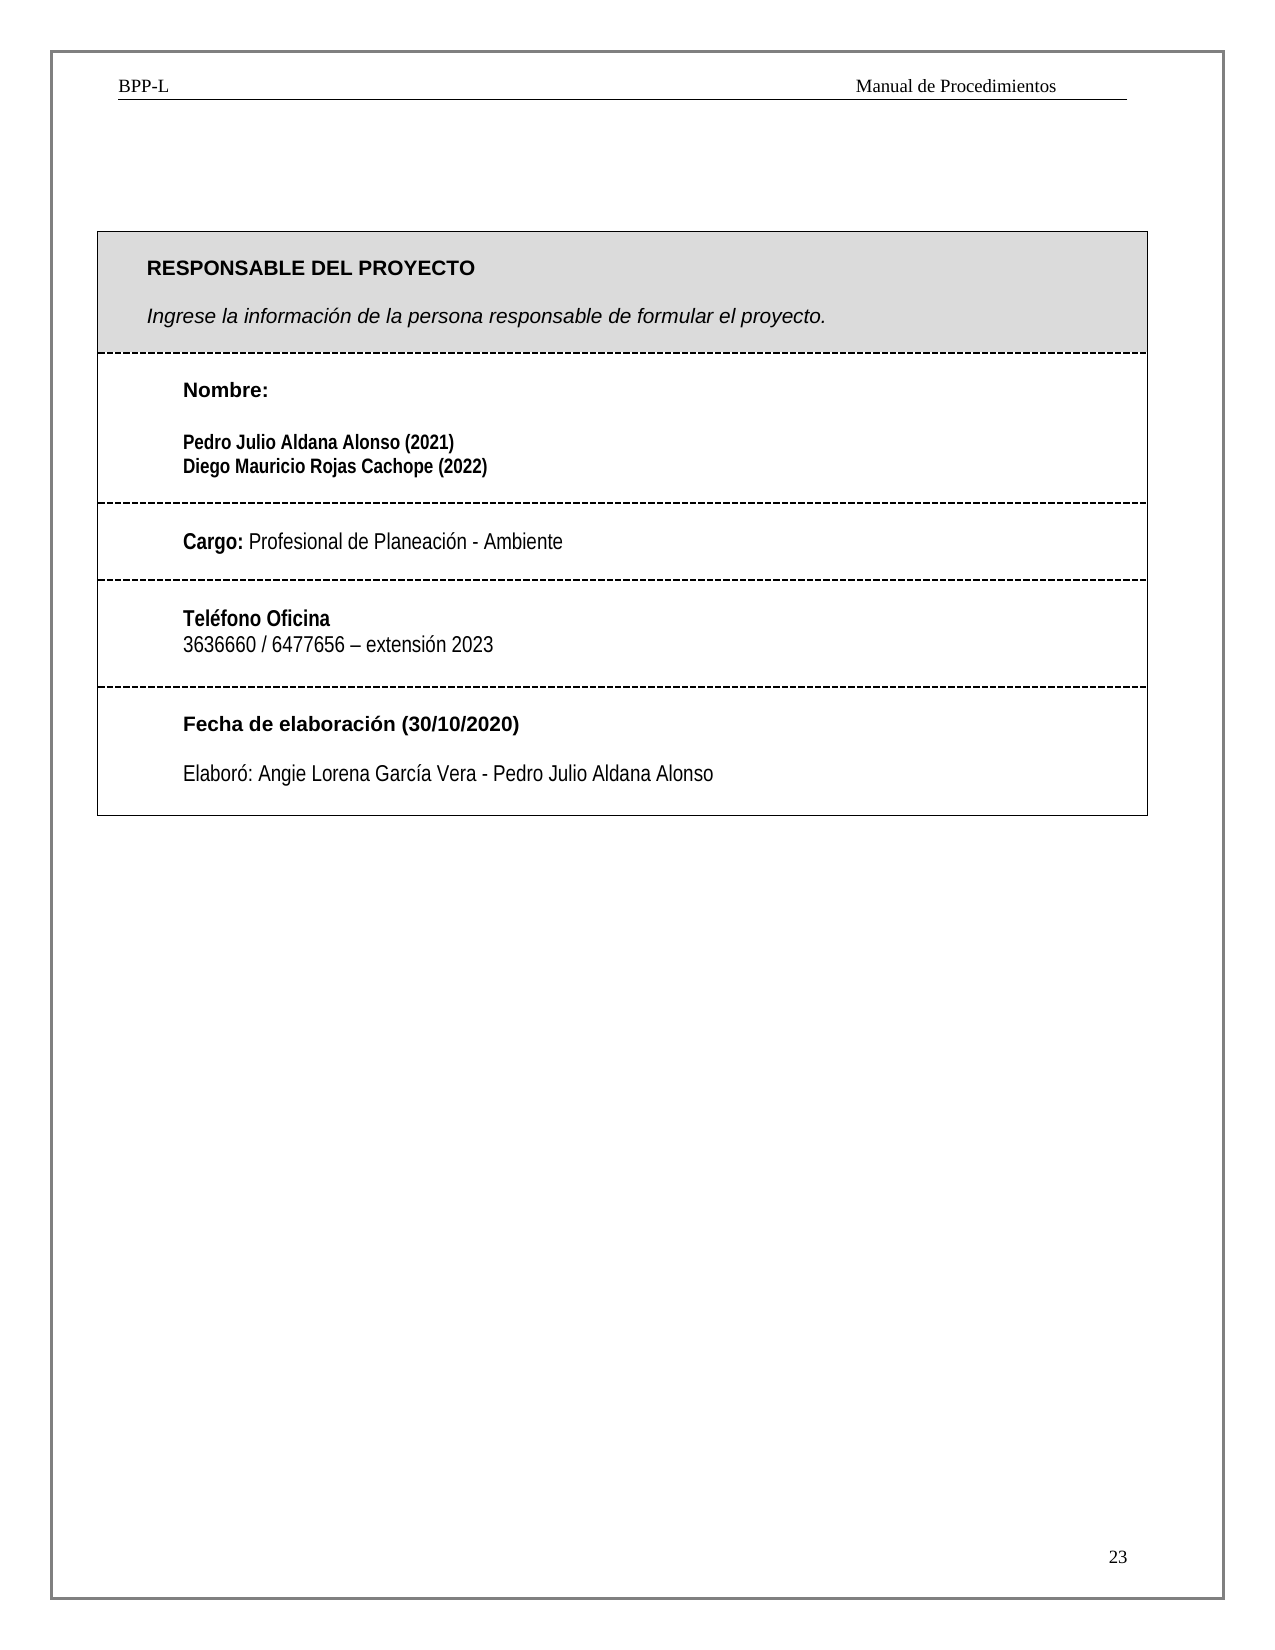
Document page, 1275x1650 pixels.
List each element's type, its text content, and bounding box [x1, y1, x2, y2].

table_cell Fecha de elaboración (30/10/2020) Elaboró: Angie Lorena García Vera - Pedro Julio Aldana Alonso [98, 686, 1147, 815]
table_cell Cargo: Profesional de Planeación - Ambiente [98, 502, 1147, 578]
table_cell Nombre: Pedro Julio Aldana Alonso (2021) Diego Mauricio Rojas Cachope (2022) [98, 352, 1147, 502]
table_cell Teléfono Oficina 3636660 / 6477656 – extensión 2023 [98, 579, 1147, 686]
table_header RESPONSABLE DEL PROYECTO Ingrese la información de la persona responsable de formular el proyecto. [98, 232, 1147, 352]
